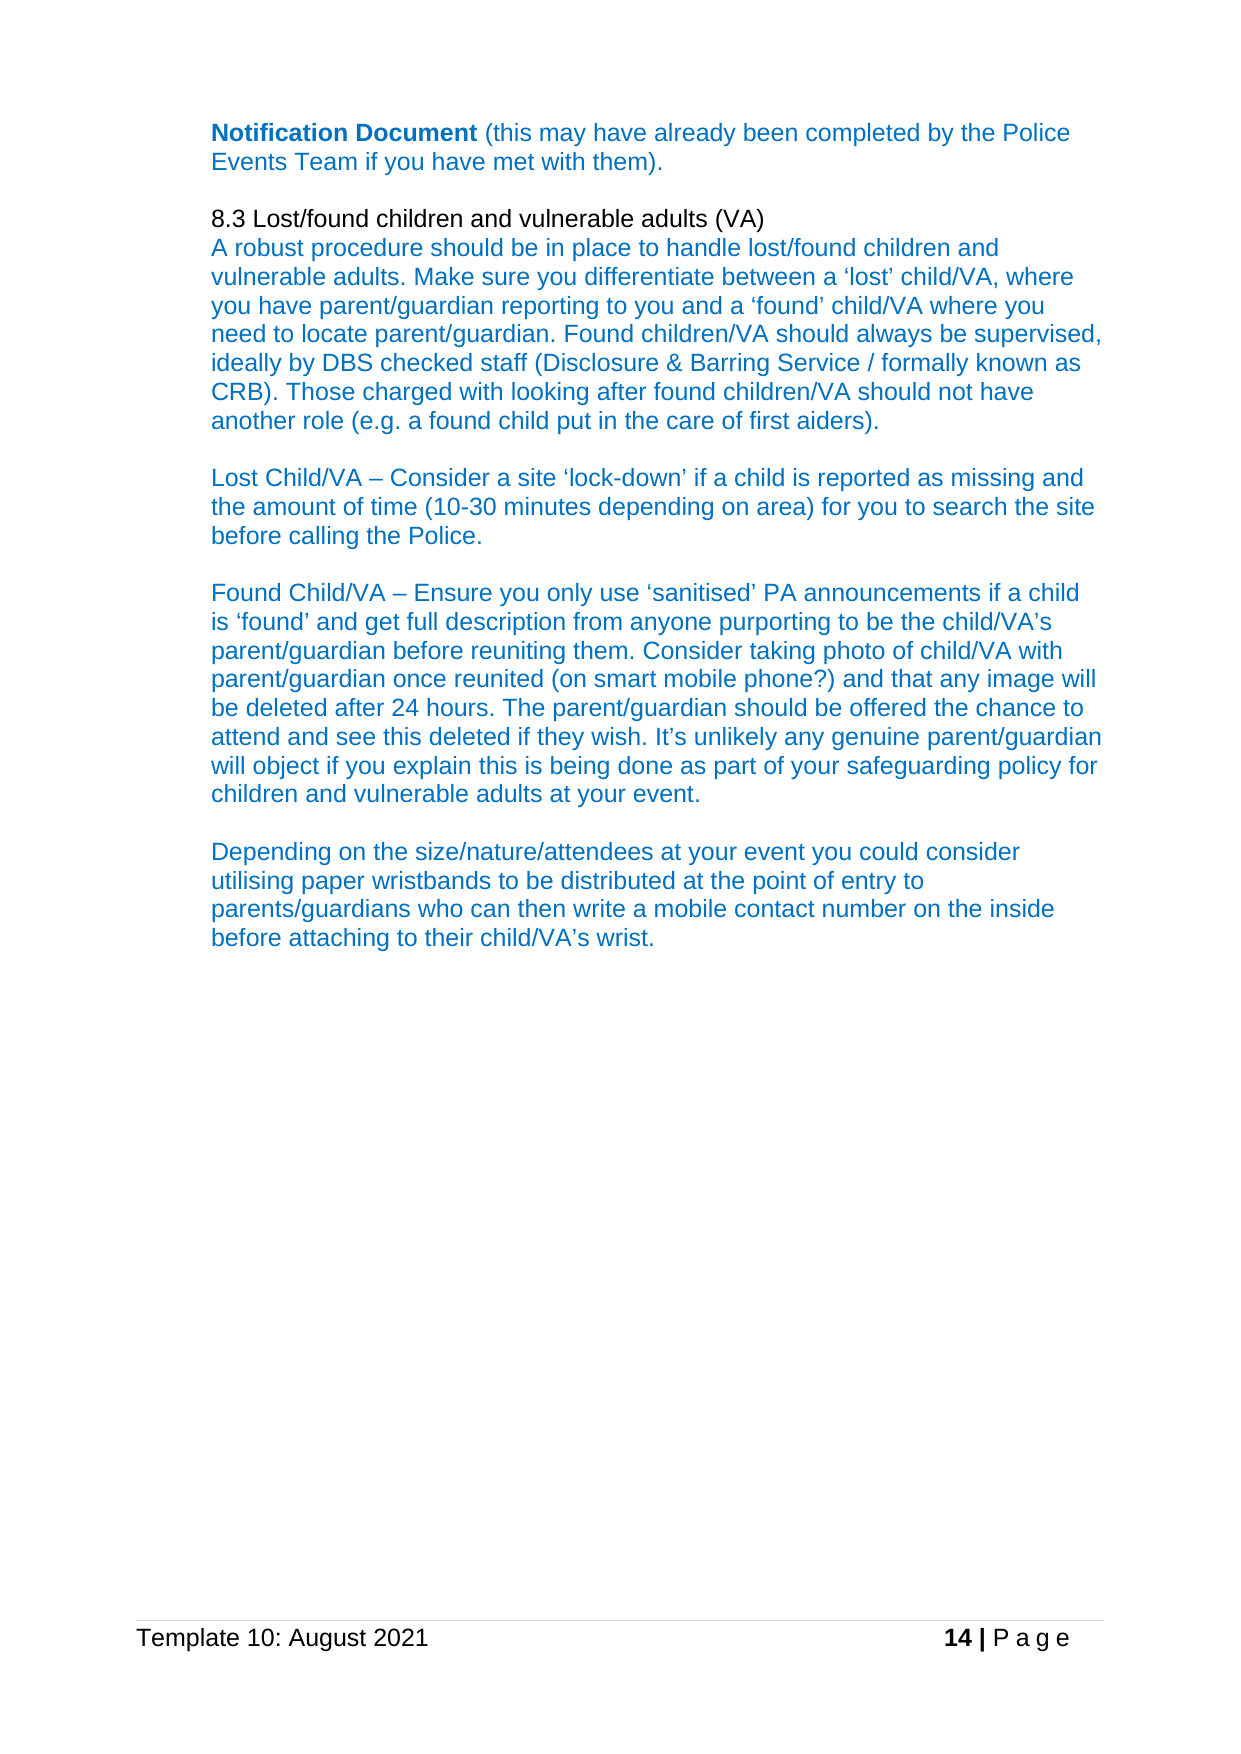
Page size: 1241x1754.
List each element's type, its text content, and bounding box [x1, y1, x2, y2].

text Lost Child/VA – Consider a site ‘lock-down’ if a child is reported as missing and the amount of time (10-30 minutes depending on area) for you to search the site before calling the Police. [211, 463, 1104, 549]
text Found Child/VA – Ensure you only use ‘sanitised’ PA announcements if a child is ‘found’ and get full description from anyone purporting to be the child/VA’s parent/guardian before reuniting them. Consider taking photo of child/VA with parent/guardian once reunited (on smart mobile phone?) and that any image will be deleted after 24 hours. The parent/guardian should be offered the chance to attend and see this deleted if they wish. It’s unlikely any genuine parent/guardian will object if you explain this is being done as part of your safeguarding policy for children and vulnerable adults at your event. [211, 578, 1104, 808]
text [211, 118, 1104, 176]
text 8.3 Lost/found children and vulnerable adults (VA) [165, 204, 1104, 233]
text Depending on the size/nature/attendees at your event you could consider utilising paper wristbands to be distributed at the point of entry to parents/guardians who can then write a mobile contact number on the inside before attaching to their child/VA’s wrist. [211, 837, 1104, 952]
text A robust procedure should be in place to handle lost/found children and vulnerable adults. Make sure you differentiate between a ‘lost’ child/VA, where you have parent/guardian reporting to you and a ‘found’ child/VA where you need to locate parent/guardian. Found children/VA should always be supervised, ideally by DBS checked staff (Disclosure & Barring Service / formally known as CRB). Those charged with looking after found children/VA should not have another role (e.g. a found child put in the care of first aiders). [211, 233, 1104, 434]
